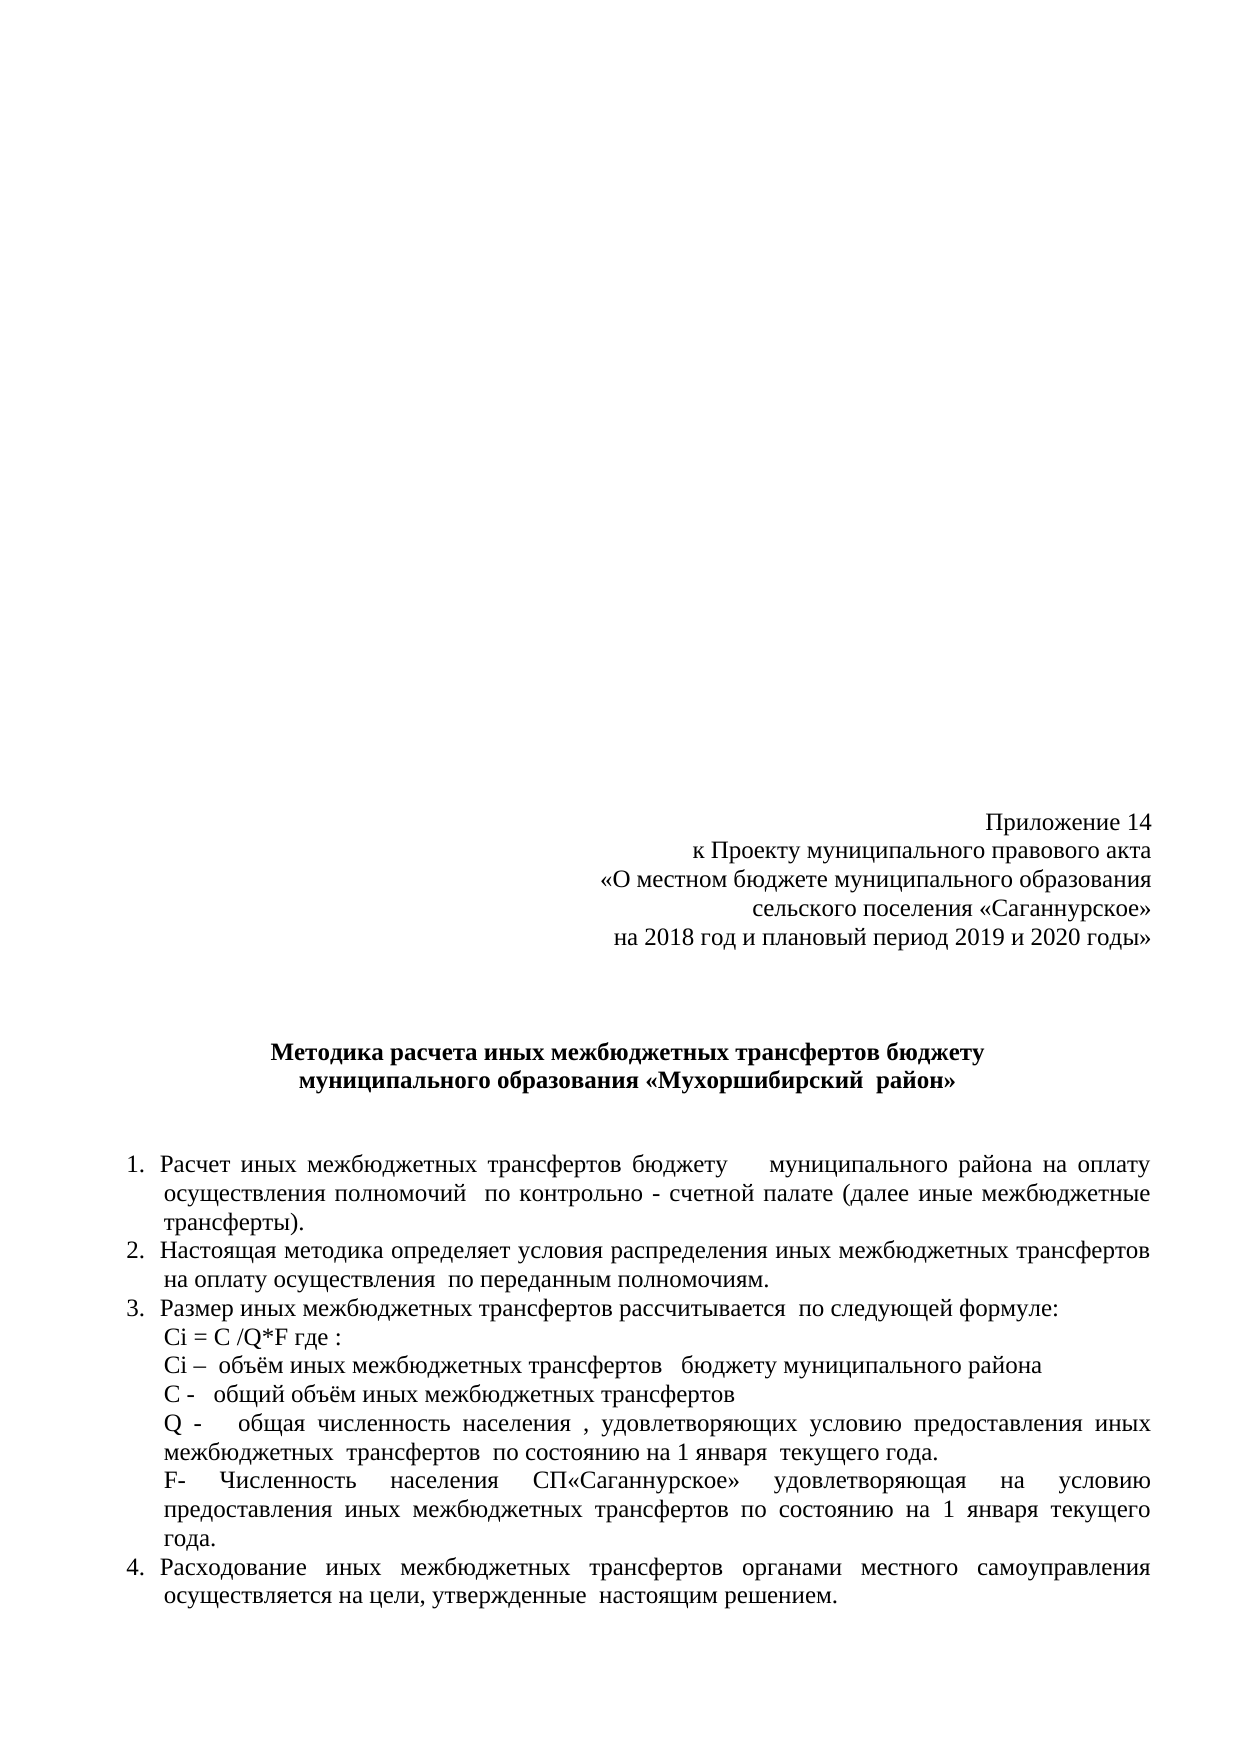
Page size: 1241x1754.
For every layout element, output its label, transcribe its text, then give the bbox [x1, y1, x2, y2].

text Q - общая численность населения , удовлетворяющих условию предоставления иных межбюджетных трансфертов по состоянию на 1 января текущего года. [163, 1408, 1152, 1465]
text «О местном бюджете муниципального образования [103, 864, 1152, 893]
text муниципального образования «Мухоршибирский район» [103, 1065, 1152, 1094]
text Методика расчета иных межбюджетных трансфертов бюджету [103, 1037, 1152, 1065]
text Приложение 14 [103, 807, 1152, 835]
list Размер иных межбюджетных трансфертов рассчитывается по следующей формуле: [126, 1293, 1152, 1322]
list Расходование иных межбюджетных трансфертов органами местного самоуправления осуществляется на цели, утвержденные настоящим решением. [126, 1552, 1152, 1609]
text Сi – объём иных межбюджетных трансфертов бюджету муниципального района [163, 1350, 1152, 1379]
list Расчет иных межбюджетных трансфертов бюджету муниципального района на оплату осуществления полномочий по контрольно - счетной палате (далее иные межбюджетные трансферты). [126, 1149, 1152, 1235]
list Настоящая методика определяет условия распределения иных межбюджетных трансфертов на оплату осуществления по переданным полномочиям. [126, 1235, 1152, 1293]
text на 2018 год и плановый период 2019 и 2020 годы» [103, 922, 1152, 950]
text Сi = C /Q*F где : [163, 1322, 1152, 1350]
text F- Численность населения СП«Саганнурское» удовлетворяющая на условию предоставления иных межбюджетных трансфертов по состоянию на 1 января текущего года. [163, 1465, 1152, 1552]
text к Проекту муниципального правового акта [103, 835, 1152, 864]
text сельского поселения «Саганнурское» [103, 893, 1152, 922]
text С - общий объём иных межбюджетных трансфертов [163, 1379, 1152, 1408]
